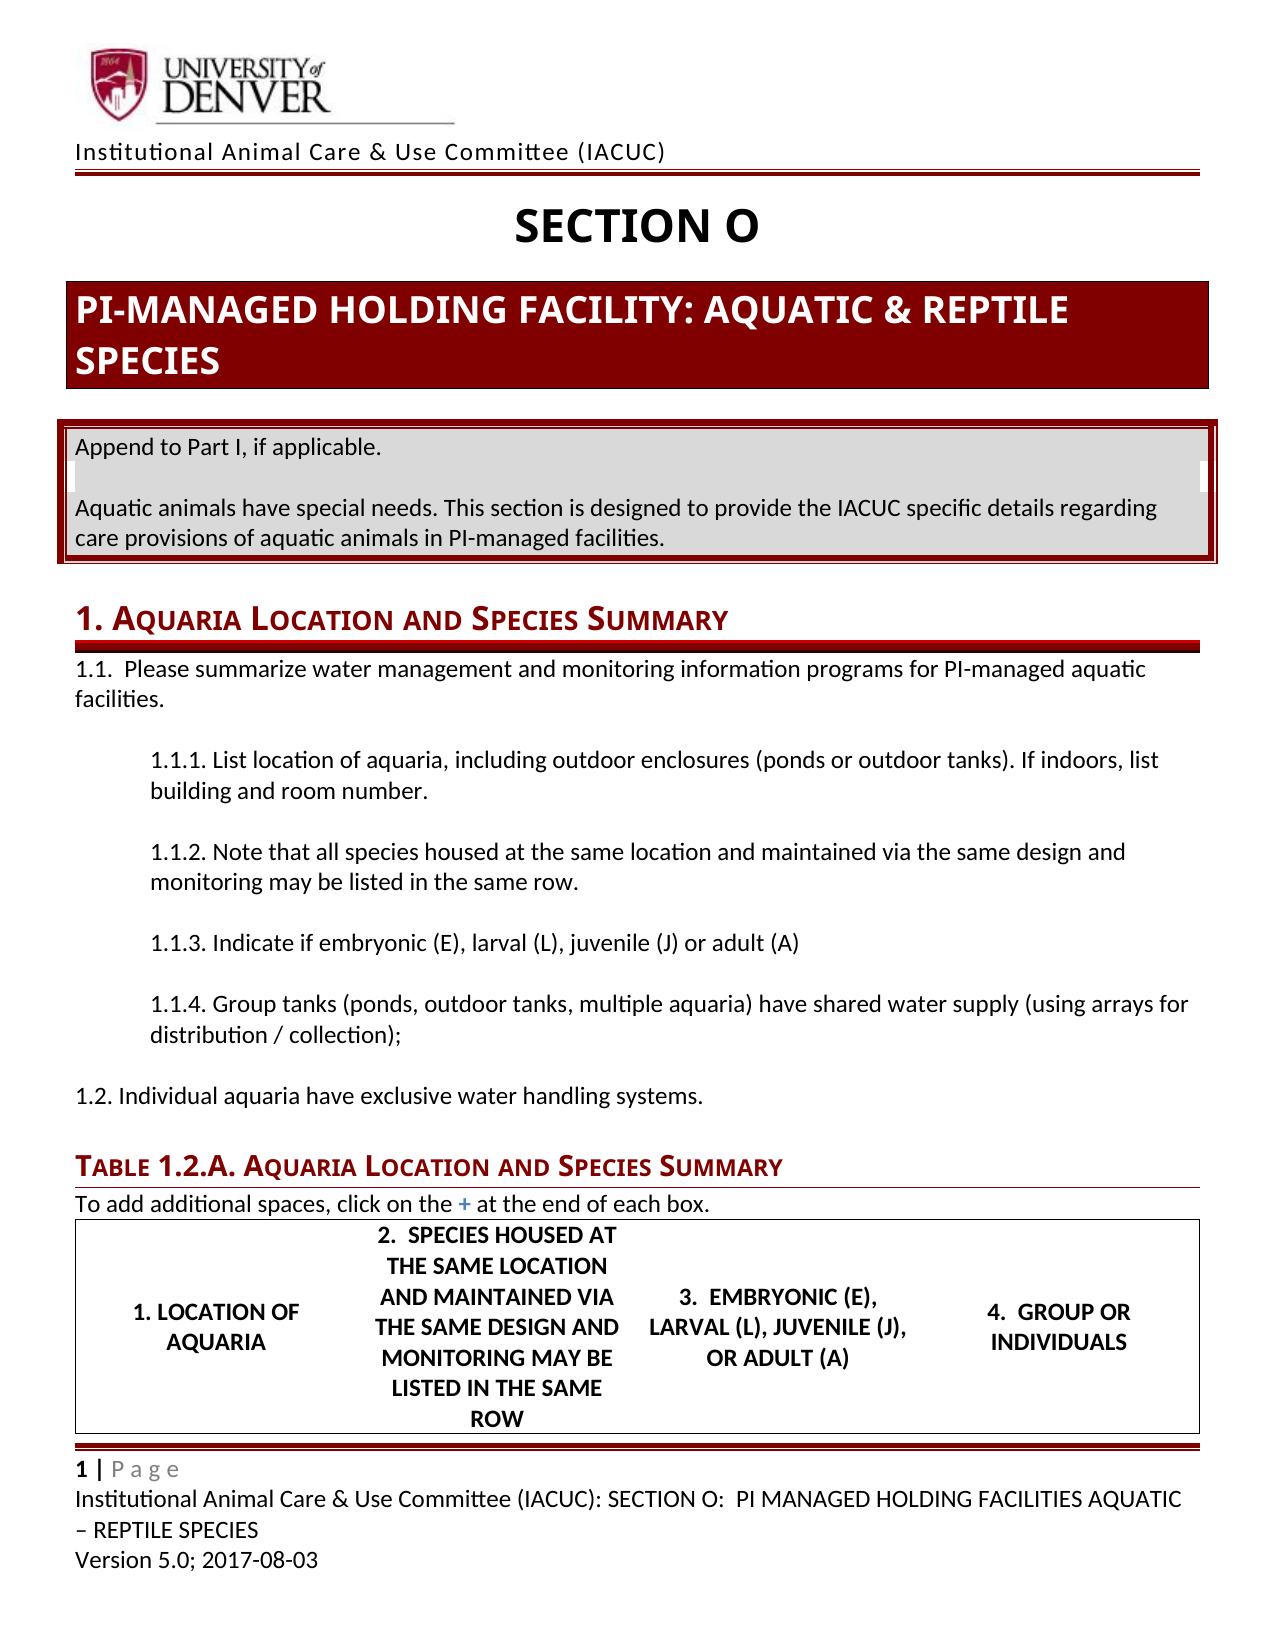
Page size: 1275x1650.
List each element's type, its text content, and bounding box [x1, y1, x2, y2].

text 1.1.1. List location of aquaria, including outdoor enclosures (ponds or outdoor tanks). If indoors, list building and room number. [150, 744, 1200, 805]
text 1.1.4. Group tanks (ponds, outdoor tanks, multiple aquaria) have shared water supply (using arrays for distribution / collection); [150, 988, 1200, 1049]
text Aquatic animals have special needs. This section is designed to provide the IACUC specific details regarding care provisions of aquatic animals in PI-managed facilities. [67, 480, 1208, 555]
subtitle 1. Aquaria Location and Species Summary [75, 595, 1200, 640]
table_header 3. EMBRYONIC (E), LARVAL (L), JUVENILE (J), OR ADULT (A) [638, 1220, 918, 1433]
table_header 1. LOCATION OF AQUARIA [76, 1220, 356, 1433]
table_header 4. GROUP OR INDIVIDUALS [919, 1220, 1199, 1433]
text Append to Part I, if applicable. [67, 429, 1208, 461]
subtitle Table 1.2.A. Aquaria Location and Species Summary [75, 1145, 1200, 1187]
table_header 2. SPECIES HOUSED AT THE SAME LOCATION AND MAINTAINED VIA THE SAME DESIGN AND MONITORING MAY BE LISTED IN THE SAME ROW [356, 1220, 637, 1433]
subtitle PI-MANAGED HOLDING FACILITY: AQUATIC & REPTILE SPECIES [67, 282, 1208, 388]
text 1.1. Please summarize water management and monitoring information programs for PI-managed aquatic facilities. [75, 653, 1200, 714]
text 1.2. Individual aquaria have exclusive water handling systems. [75, 1080, 1200, 1111]
text To add additional spaces, click on the + at the end of each box. [75, 1188, 1200, 1219]
title SECTION O [75, 193, 1200, 256]
text 1.1.3. Indicate if embryonic (E), larval (L), juvenile (J) or adult (A) [150, 927, 1200, 958]
picture [75, 43, 467, 132]
text 1.1.2. Note that all species housed at the same location and maintained via the same design and monitoring may be listed in the same row. [150, 836, 1200, 897]
